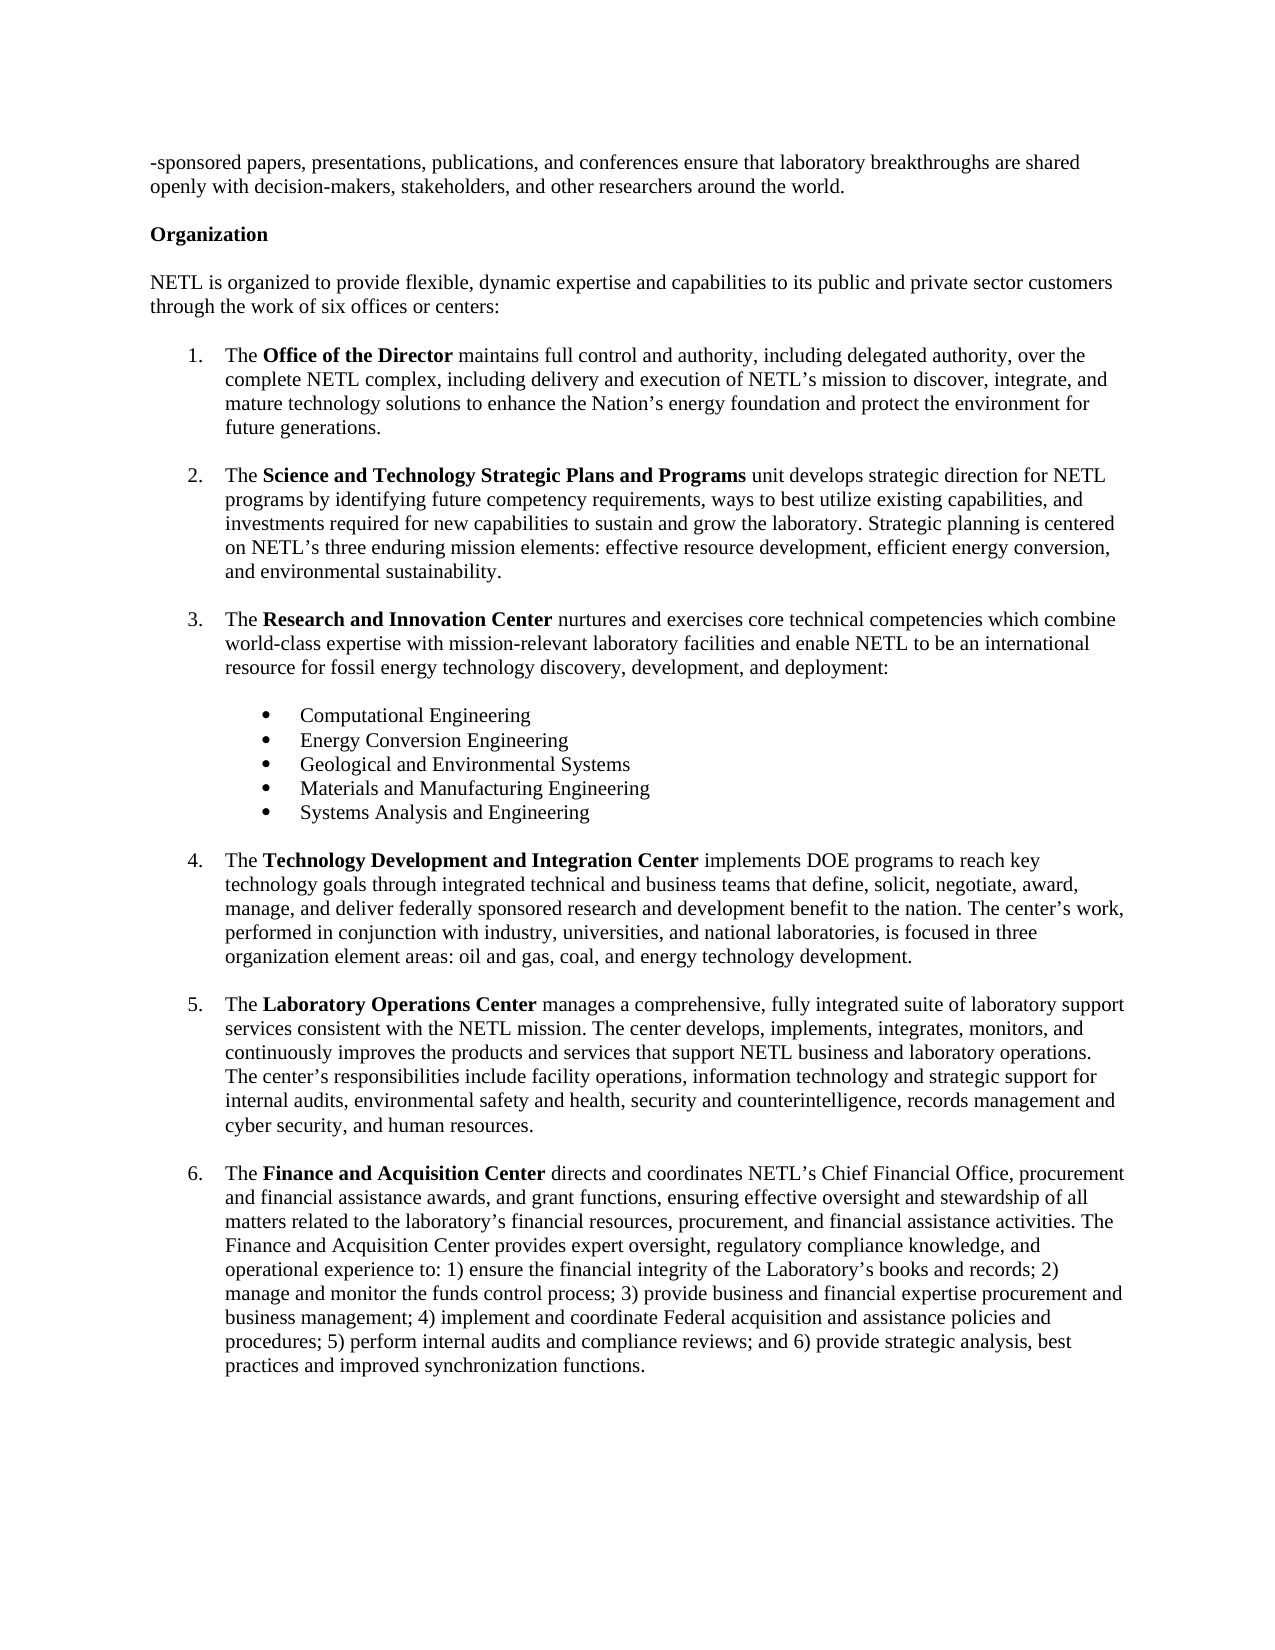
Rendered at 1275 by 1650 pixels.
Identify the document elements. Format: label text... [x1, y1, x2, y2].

list Computational Engineering [262, 703, 1125, 727]
list The Technology Development and Integration Center implements DOE programs to reach key technology goals through integrated technical and business teams that define, solicit, negotiate, award, manage, and deliver federally sponsored research and development benefit to the nation. The center’s work, performed in conjunction with industry, universities, and national laboratories, is focused in three organization element areas: oil and gas, coal, and energy technology development. [187, 848, 1125, 968]
list The Laboratory Operations Center manages a comprehensive, fully integrated suite of laboratory support services consistent with the NETL mission. The center develops, implements, integrates, monitors, and continuously improves the products and services that support NETL business and laboratory operations. The center’s responsibilities include facility operations, information technology and strategic support for internal audits, environmental safety and health, security and counterintelligence, records management and cyber security, and human resources. [187, 992, 1125, 1137]
list The Research and Innovation Center nurtures and exercises core technical competencies which combine world-class expertise with mission-relevant laboratory facilities and enable NETL to be an international resource for fossil energy technology discovery, development, and deployment: [187, 607, 1125, 679]
list The Science and Technology Strategic Plans and Programs unit develops strategic direction for NETL programs by identifying future competency requirements, ways to best utilize existing capabilities, and investments required for new capabilities to sustain and grow the laboratory. Strategic planning is centered on NETL’s three enduring mission elements: effective resource development, efficient energy conversion, and environmental sustainability. [187, 463, 1125, 583]
text NETL is organized to provide flexible, dynamic expertise and capabilities to its public and private sector customers through the work of six offices or centers: [150, 270, 1125, 318]
list Systems Analysis and Engineering [262, 800, 1125, 824]
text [150, 150, 1103, 198]
list Materials and Manufacturing Engineering [262, 776, 1125, 800]
text Organization [150, 222, 1125, 246]
list The Finance and Acquisition Center directs and coordinates NETL’s Chief Financial Office, procurement and financial assistance awards, and grant functions, ensuring effective oversight and stewardship of all matters related to the laboratory’s financial resources, procurement, and financial assistance activities. The Finance and Acquisition Center provides expert oversight, regulatory compliance knowledge, and operational experience to: 1) ensure the financial integrity of the Laboratory’s books and records; 2) manage and monitor the funds control process; 3) provide business and financial expertise procurement and business management; 4) implement and coordinate Federal acquisition and assistance policies and procedures; 5) perform internal audits and compliance reviews; and 6) provide strategic analysis, best practices and improved synchronization functions. [187, 1161, 1125, 1377]
list Energy Conversion Engineering [262, 727, 1125, 752]
list Geological and Environmental Systems [262, 752, 1125, 776]
list The Office of the Director maintains full control and authority, including delegated authority, over the complete NETL complex, including delivery and execution of NETL’s mission to discover, integrate, and mature technology solutions to enhance the Nation’s energy foundation and protect the environment for future generations. [187, 342, 1125, 439]
